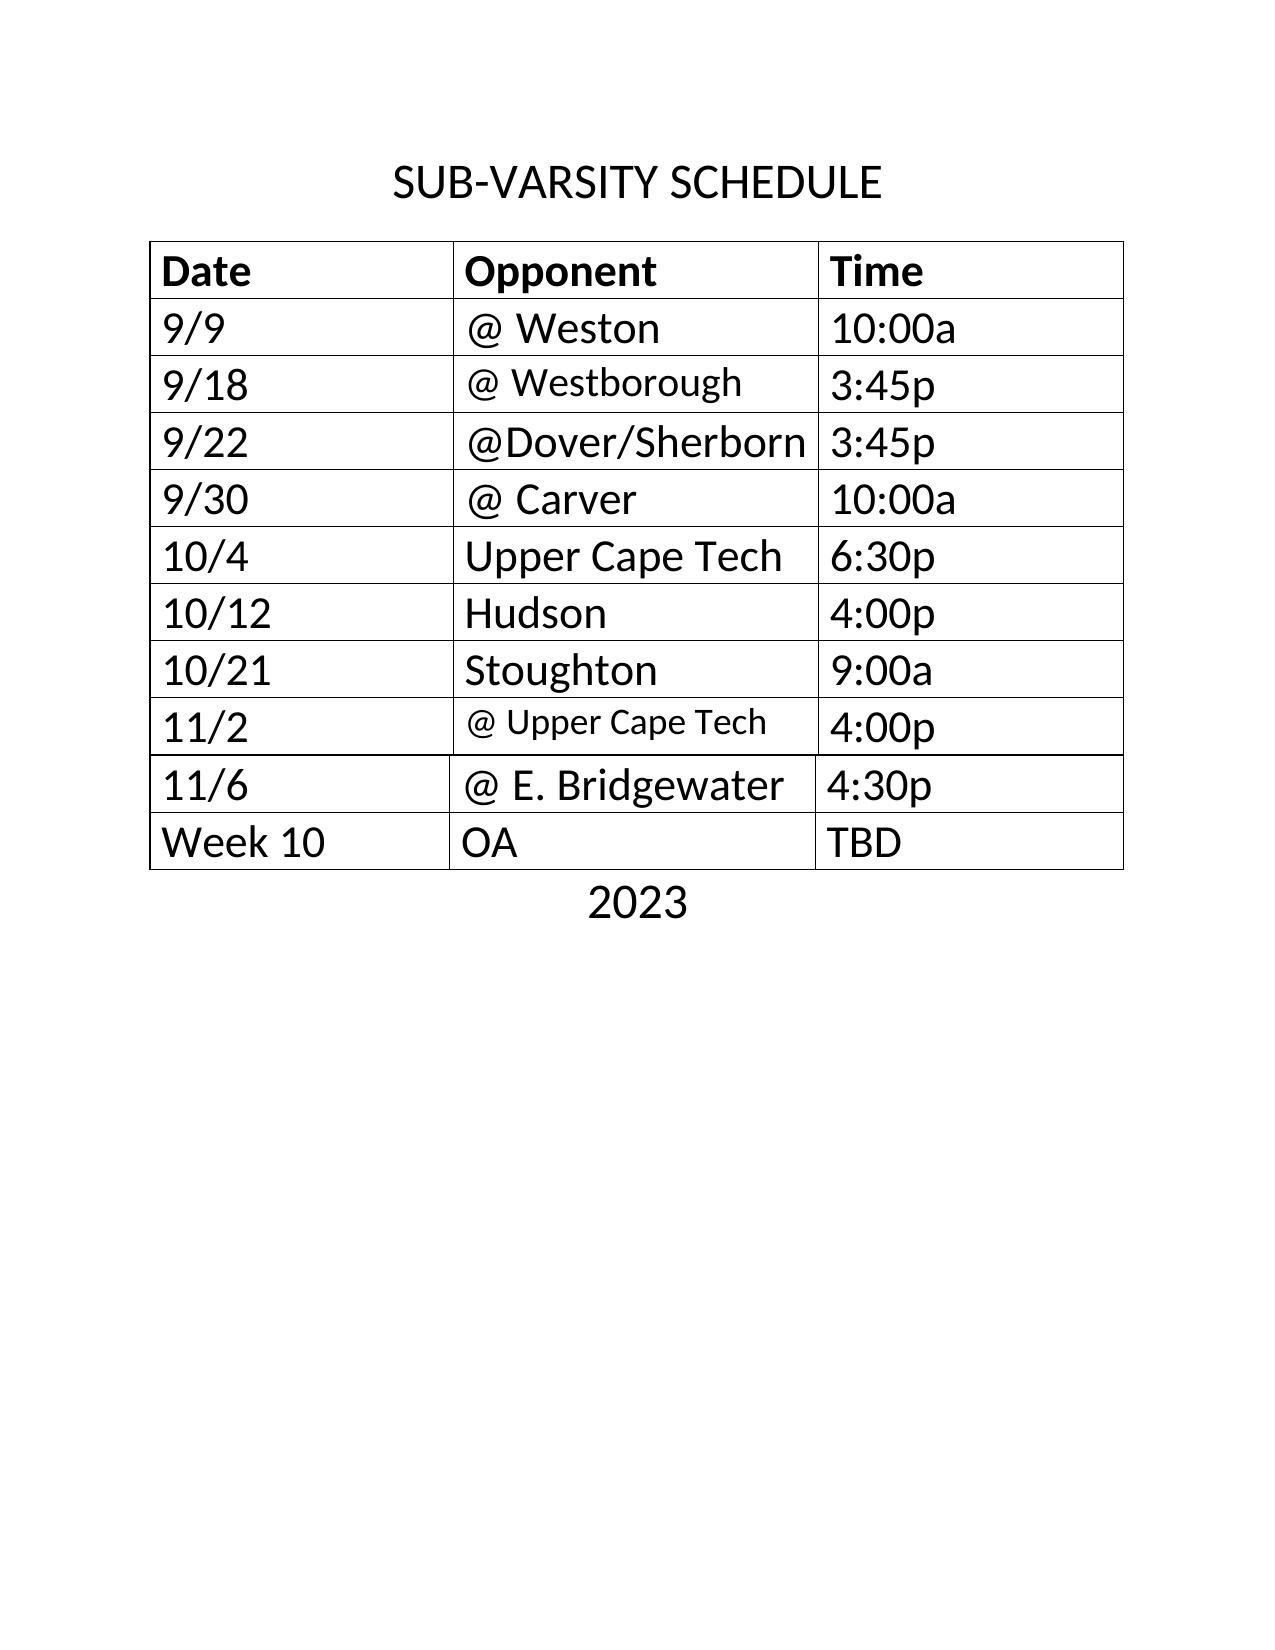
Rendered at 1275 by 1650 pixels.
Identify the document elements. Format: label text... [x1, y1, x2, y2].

table_cell Hudson [454, 584, 818, 640]
table_cell Stoughton [454, 641, 818, 697]
table_cell 9:00a [819, 641, 1123, 697]
table_cell 9/22 [151, 413, 453, 469]
table_cell 9/9 [151, 299, 453, 355]
table_header Time [819, 242, 1123, 298]
table_cell Upper Cape Tech [454, 527, 818, 583]
table_cell @ Westborough [454, 356, 818, 412]
table_header Date [151, 242, 453, 298]
table_cell 9/18 [151, 356, 453, 412]
table_header 11/6 [151, 756, 449, 812]
table_cell 3:45p [819, 413, 1123, 469]
table_cell 11/2 [151, 698, 453, 754]
table_cell 9/30 [151, 470, 453, 526]
table_cell 10:00a [819, 470, 1123, 526]
table_cell 4:00p [819, 584, 1123, 640]
table_cell Week 10 [151, 813, 449, 869]
table_cell 6:30p [819, 527, 1123, 583]
table_cell 10/21 [151, 641, 453, 697]
table_header @ E. Bridgewater [450, 756, 815, 812]
table_cell 10/12 [151, 584, 453, 640]
table_cell @ Weston [454, 299, 818, 355]
table_cell 10:00a [819, 299, 1123, 355]
text SUB-VARSITY SCHEDULE [150, 150, 1125, 211]
table_header Opponent [454, 242, 818, 298]
table_header 4:30p [816, 756, 1123, 812]
table_cell OA [450, 813, 815, 869]
table_cell TBD [816, 813, 1123, 869]
text 2023 [150, 870, 1125, 931]
table_cell @ Upper Cape Tech [454, 698, 818, 754]
table_cell 10/4 [151, 527, 453, 583]
table_cell 4:00p [819, 698, 1123, 754]
table_cell @ Carver [454, 470, 818, 526]
table_cell 3:45p [819, 356, 1123, 412]
table_cell @Dover/Sherborn [454, 413, 818, 469]
